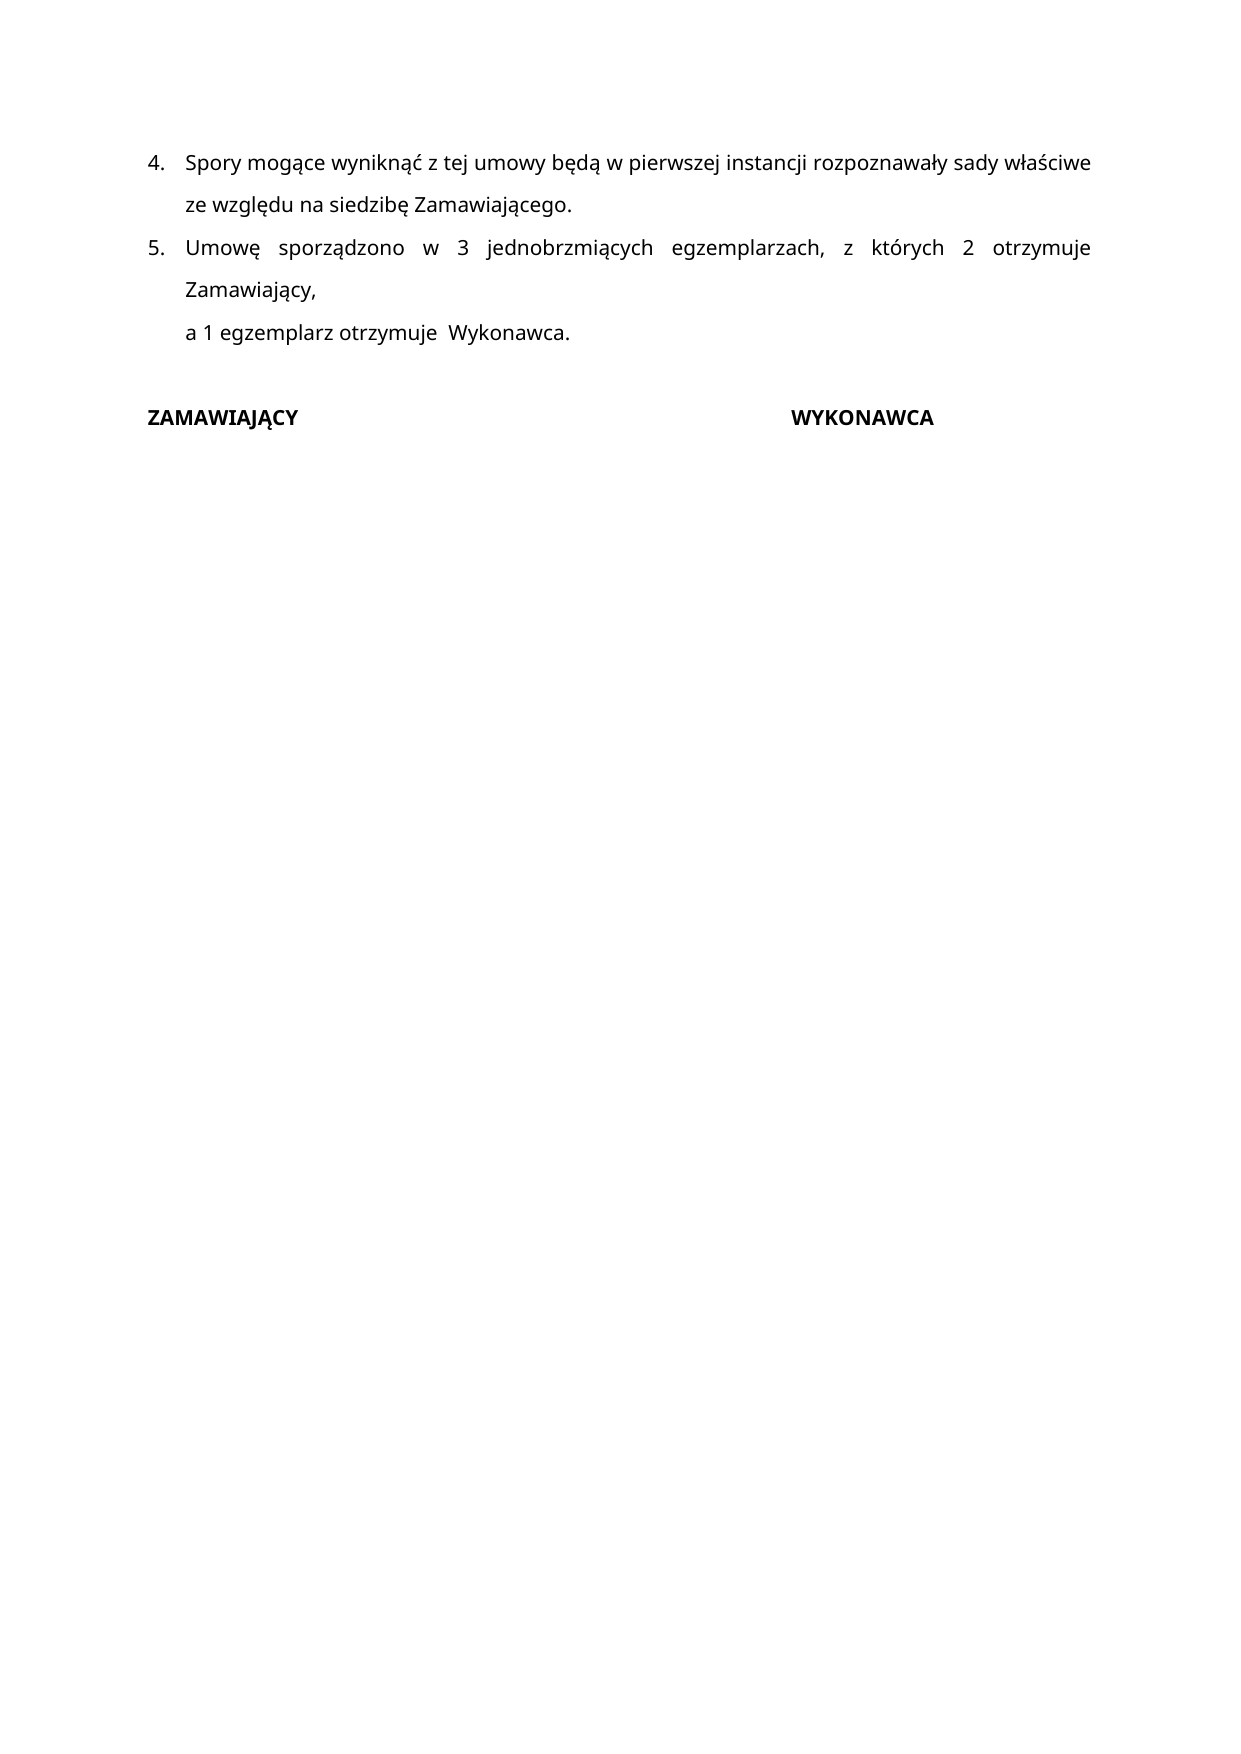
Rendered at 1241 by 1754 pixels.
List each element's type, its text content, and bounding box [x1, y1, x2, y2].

text ZAMAWIAJĄCY WYKONAWCA [148, 403, 1092, 432]
list Spory mogące wyniknąć z tej umowy będą w pierwszej instancji rozpoznawały sady właściwe ze względu na siedzibę Zamawiającego. [148, 148, 1092, 219]
list Umowę sporządzono w 3 jednobrzmiących egzemplarzach, z których 2 otrzymuje Zamawiający, a 1 egzemplarz otrzymuje Wykonawca. [148, 233, 1092, 347]
